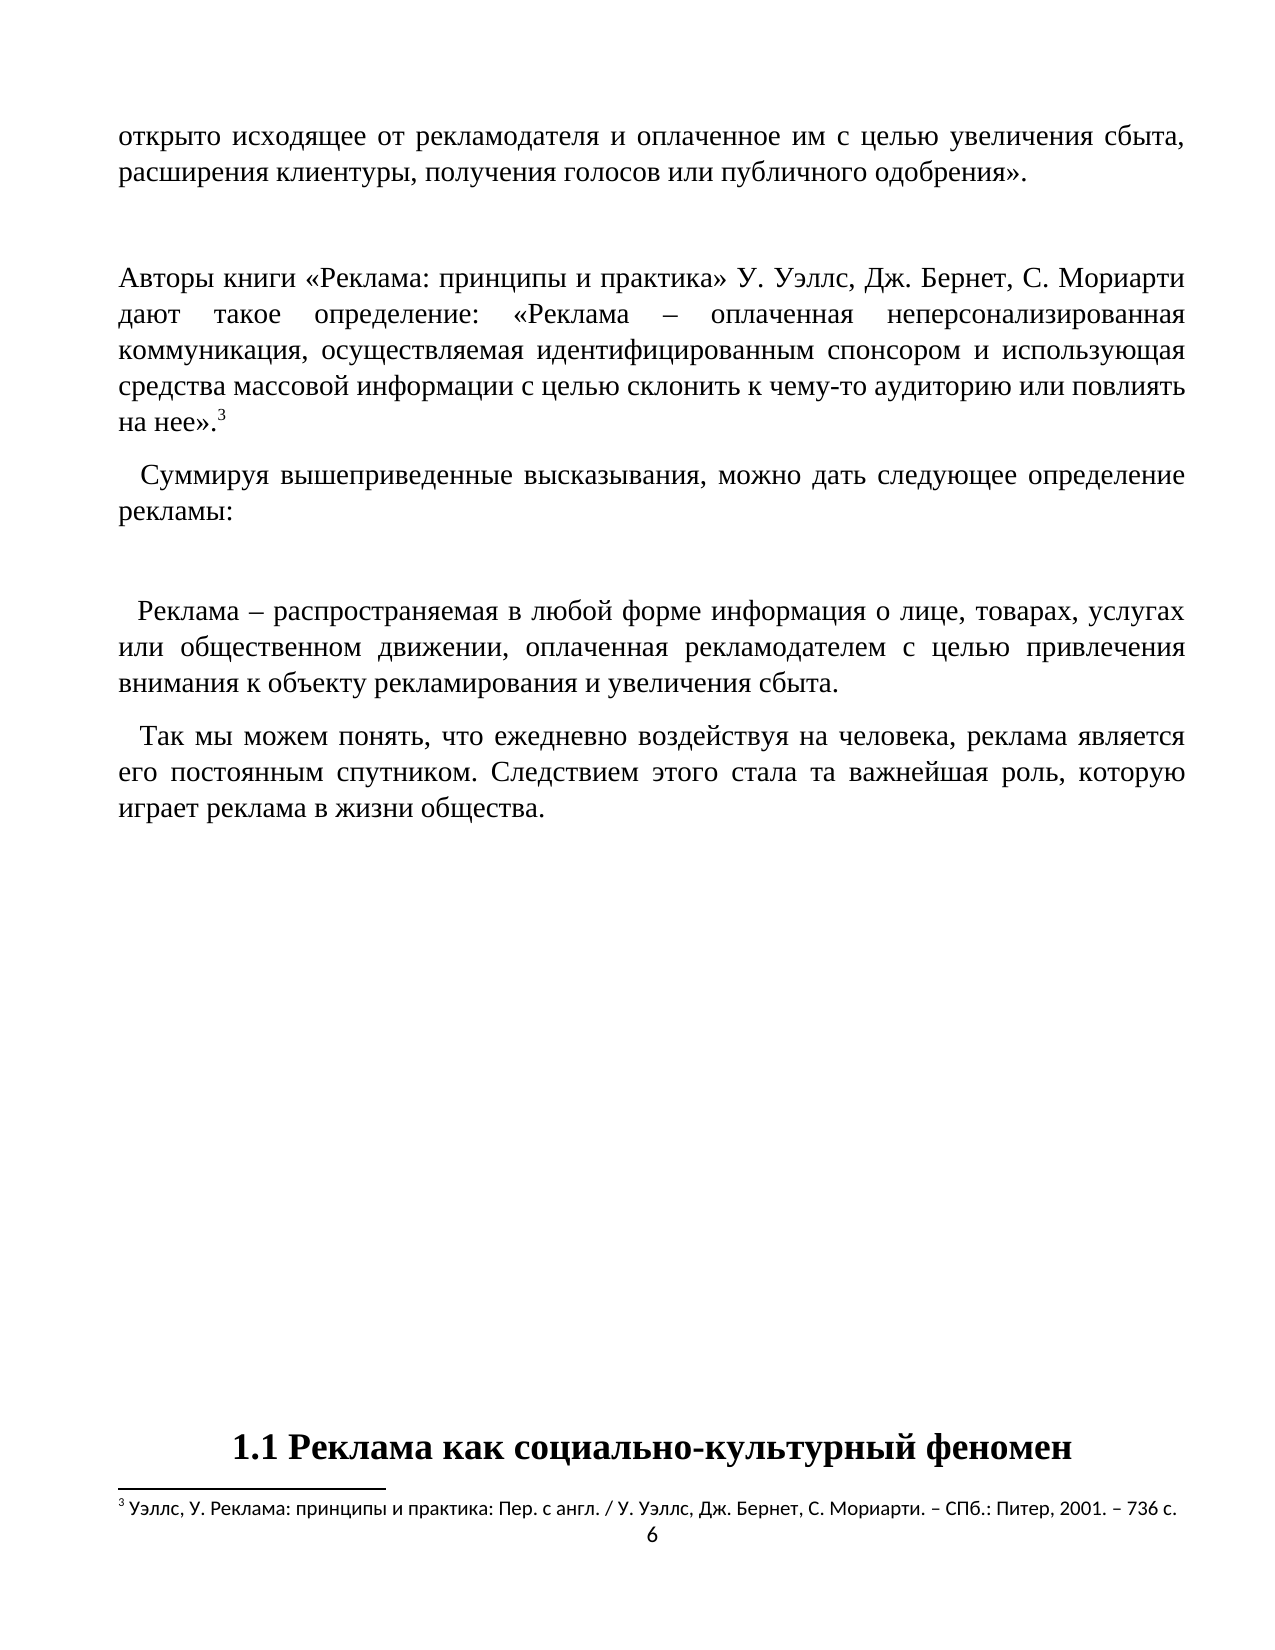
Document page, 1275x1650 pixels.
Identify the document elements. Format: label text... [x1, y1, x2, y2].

text 1.1 Реклама как социально-культурный феномен [118, 1424, 1186, 1467]
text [118, 118, 1186, 188]
text Суммируя вышеприведенные высказывания, можно дать следующее определение рекламы: [118, 457, 1186, 527]
text Так мы можем понять, что ежедневно воздействуя на человека, реклама является его постоянным спутником. Следствием этого стала та важнейшая роль, которую играет реклама в жизни общества. [118, 718, 1186, 824]
text Реклама – распространяемая в любой форме информация о лице, товарах, услугах или общественном движении, оплаченная рекламодателем с целью привлечения внимания к объекту рекламирования и увеличения сбыта. [118, 593, 1186, 699]
text Авторы книги «Реклама: принципы и практика» У. Уэллс, Дж. Бернет, С. Мориарти дают такое определение: «Реклама – оплаченная неперсонализированная коммуникация, осуществляемая идентифицированным спонсором и использующая средства массовой информации с целью склонить к чему-то аудиторию или повлиять на нее». [118, 260, 1186, 438]
